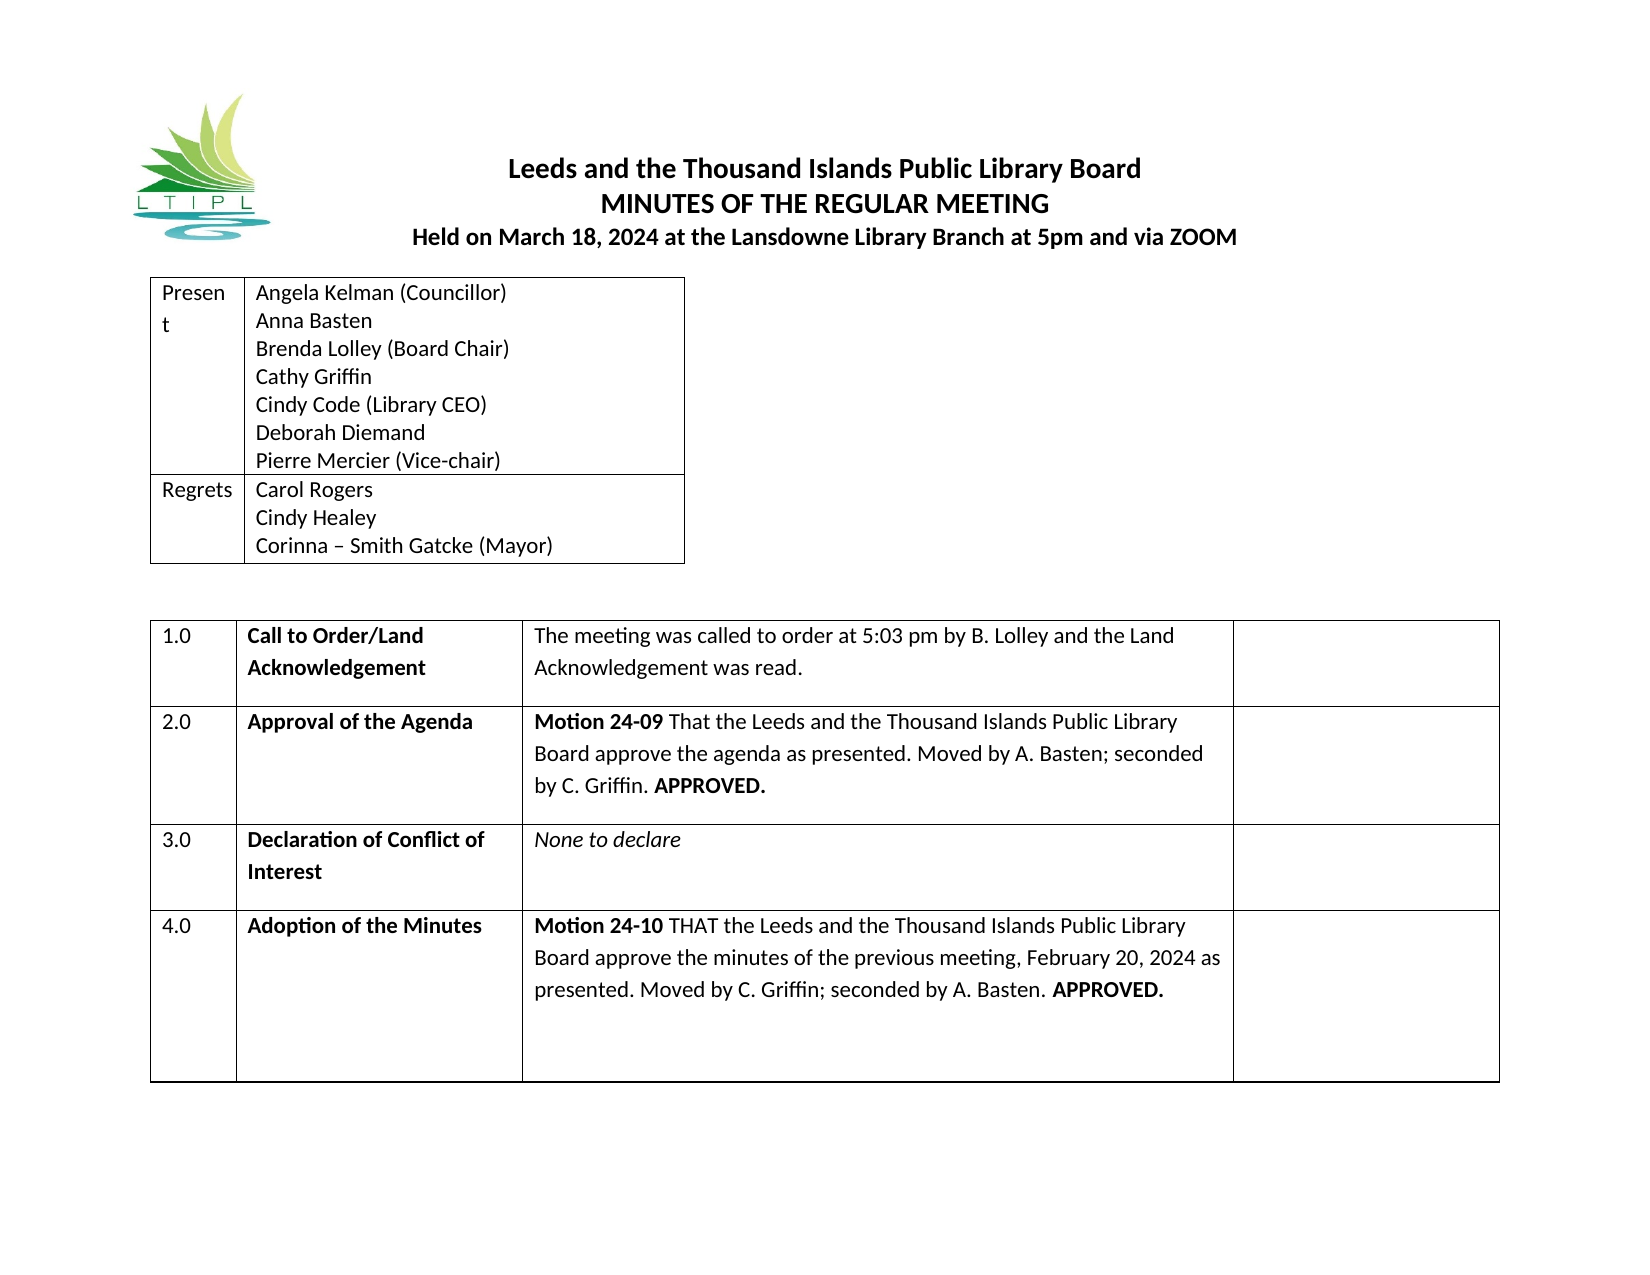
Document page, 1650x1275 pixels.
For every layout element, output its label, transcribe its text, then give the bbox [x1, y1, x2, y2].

table_cell Adoption of the Minutes [237, 911, 522, 1081]
table_header Present [151, 278, 244, 474]
table_cell [1234, 707, 1499, 824]
table_cell 3.0 [151, 825, 236, 910]
table_cell Approval of the Agenda [237, 707, 522, 824]
text Leeds and the Thousand Islands Public Library Board [150, 150, 1500, 186]
table_cell [1234, 825, 1499, 910]
table_header Call to Order/Land Acknowledgement [237, 621, 522, 706]
table_cell Motion 24-09 That the Leeds and the Thousand Islands Public Library Board approve the agenda as presented. Moved by A. Basten; seconded by C. Griffin. APPROVED. [523, 707, 1233, 824]
table_cell Regrets [151, 475, 244, 563]
table_cell Carol Rogers Cindy Healey Corinna – Smith Gatcke (Mayor) [245, 475, 684, 563]
table_cell None to declare [523, 825, 1233, 910]
table_header [1234, 621, 1499, 706]
table_cell Motion 24-10 THAT the Leeds and the Thousand Islands Public Library Board approve the minutes of the previous meeting, February 20, 2024 as presented. Moved by C. Griffin; seconded by A. Basten. APPROVED. [523, 911, 1233, 1081]
table_cell [1234, 911, 1499, 1081]
table_header Angela Kelman (Councillor) Anna Basten Brenda Lolley (Board Chair) Cathy Griffin Cindy Code (Library CEO) Deborah Diemand Pierre Mercier (Vice-chair) [245, 278, 684, 474]
table_cell 4.0 [151, 911, 236, 1081]
table_header 1.0 [151, 621, 236, 706]
picture [119, 88, 287, 248]
text MINUTES OF THE REGULAR MEETING [150, 186, 1500, 221]
text Held on March 18, 2024 at the Lansdowne Library Branch at 5pm and via ZOOM [150, 221, 1500, 252]
table_cell 2.0 [151, 707, 236, 824]
table_cell Declaration of Conflict of Interest [237, 825, 522, 910]
table_header The meeting was called to order at 5:03 pm by B. Lolley and the Land Acknowledgement was read. [523, 621, 1233, 706]
